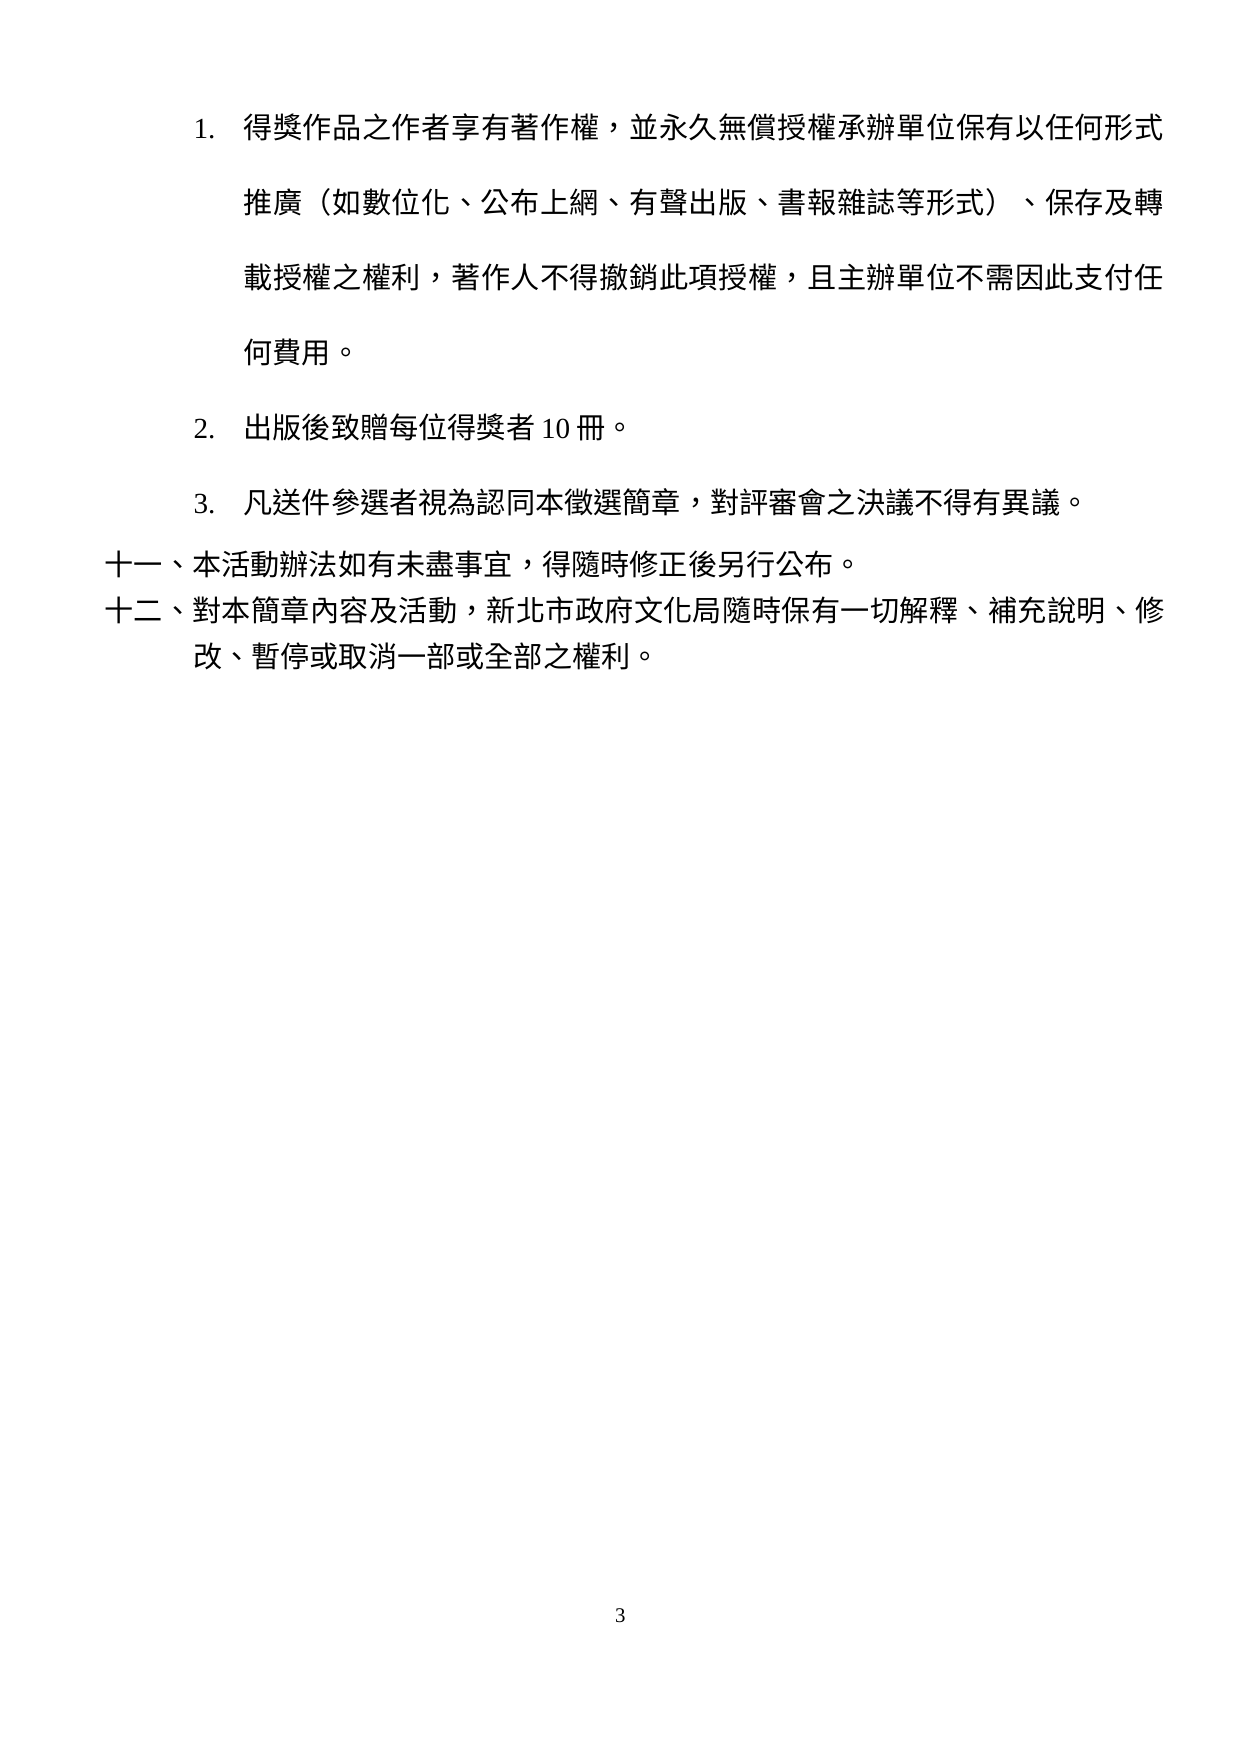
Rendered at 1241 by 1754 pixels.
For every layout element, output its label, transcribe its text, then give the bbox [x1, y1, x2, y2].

list 對本簡章內容及活動，新北市政府文化局隨時保有一切解釋、補充說明、修改、暫停或取消一部或全部之權利。 [104, 584, 1165, 676]
list 得獎作品之作者享有著作權，並永久無償授權承辦單位保有以任何形式推廣（如數位化、公布上網、有聲出版、書報雜誌等形式）、保存及轉載授權之權利，著作人不得撤銷此項授權，且主辦單位不需因此支付任何費用。 [193, 89, 1165, 389]
list 本活動辦法如有未盡事宜，得隨時修正後另行公布。 [104, 539, 1165, 584]
list 凡送件參選者視為認同本徵選簡章，對評審會之決議不得有異議。 [193, 464, 1165, 539]
list 出版後致贈每位得獎者10冊。 [193, 389, 1165, 464]
